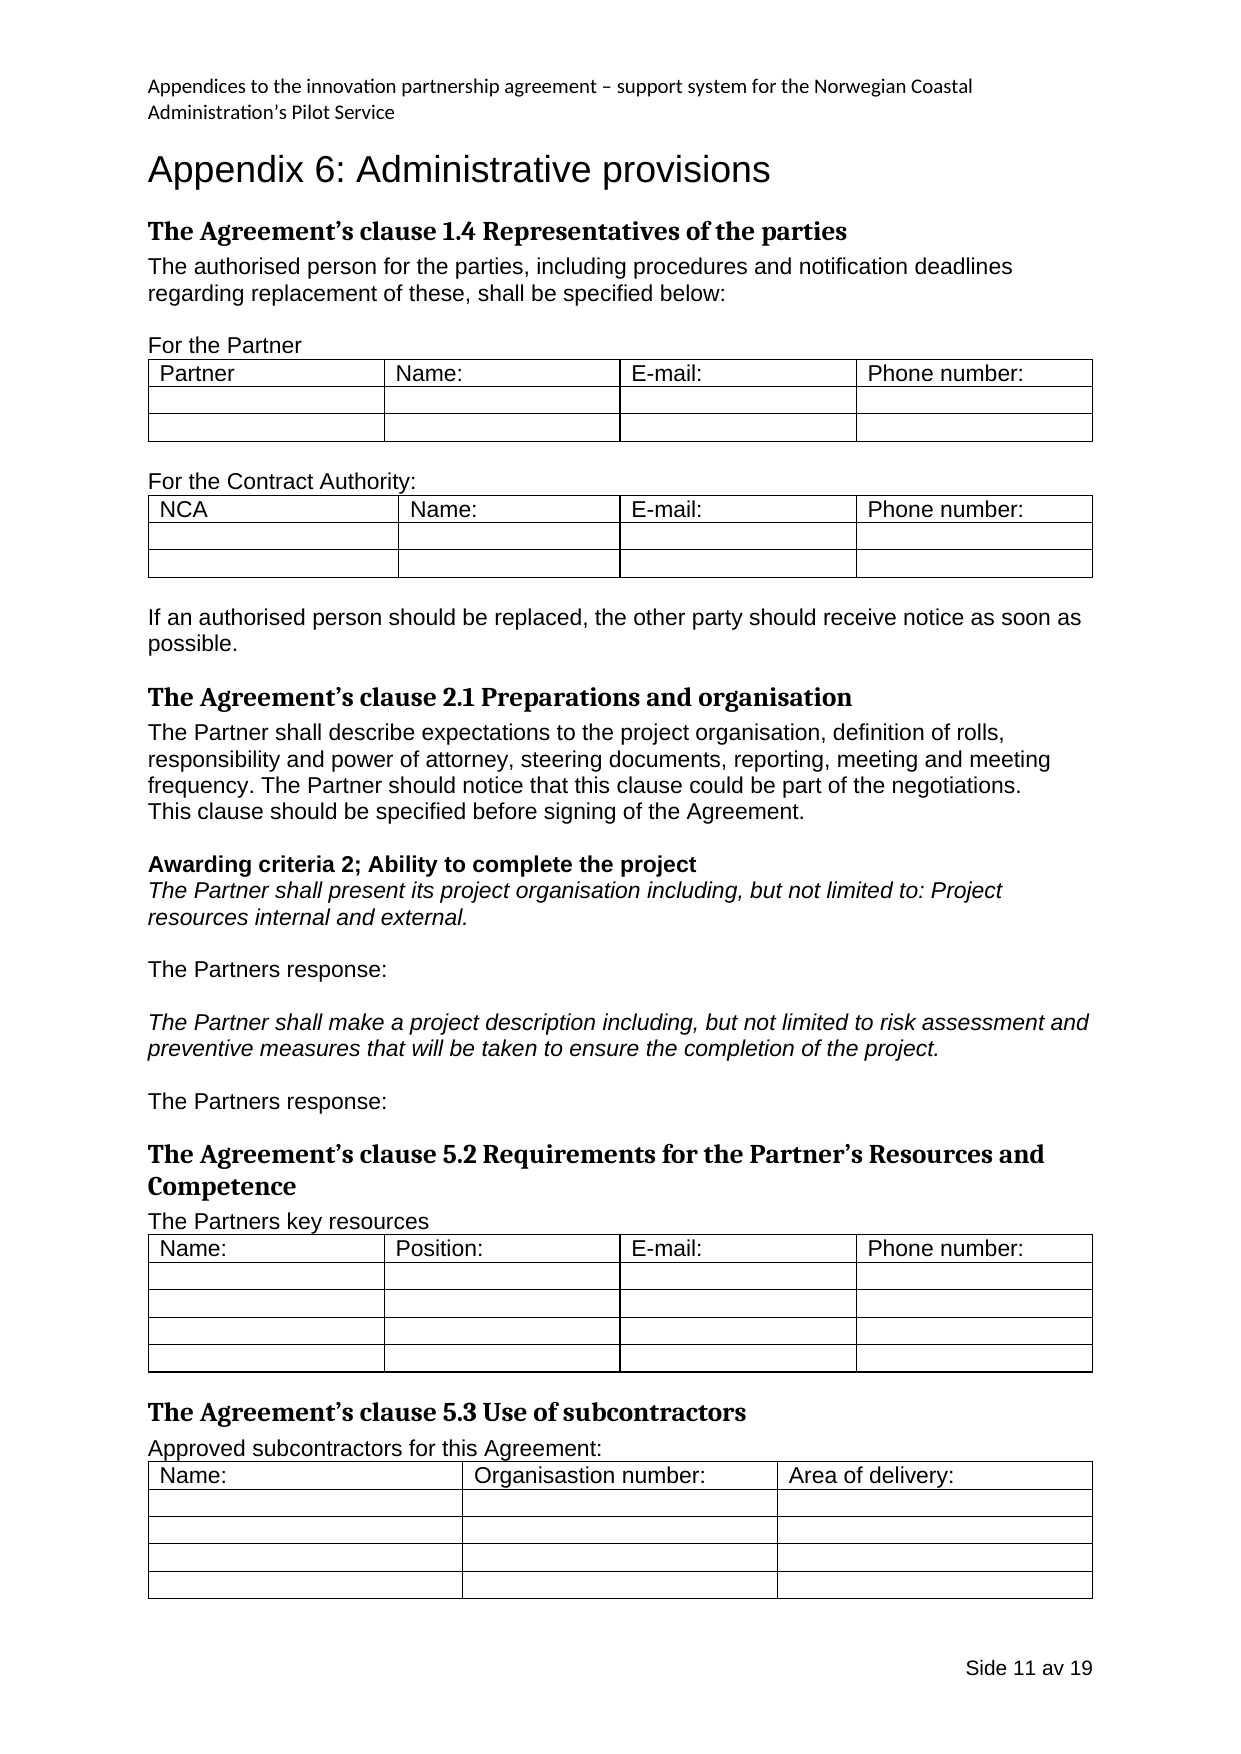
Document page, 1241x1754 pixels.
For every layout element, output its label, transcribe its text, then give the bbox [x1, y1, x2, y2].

table_header Position: [385, 1235, 619, 1262]
table_cell [149, 523, 398, 549]
table_cell [149, 1544, 462, 1571]
table_header Partner [149, 360, 384, 386]
table_cell [621, 1318, 856, 1344]
subtitle The Agreement’s clause 5.3 Use of subcontractors [148, 1397, 1093, 1428]
table_cell [857, 1263, 1092, 1289]
table_cell [149, 1490, 462, 1516]
table_header E-mail: [621, 360, 856, 386]
table_cell [621, 523, 856, 549]
table_cell [149, 414, 384, 441]
table_cell [857, 1318, 1092, 1344]
text The authorised person for the parties, including procedures and notification deadlines regarding replacement of these, shall be specified below: [148, 253, 1093, 306]
table_cell [857, 387, 1092, 413]
subtitle The Agreement’s clause 5.2 Requirements for the Partner’s Resources and Competence [148, 1139, 1093, 1202]
text The Partners key resources [148, 1208, 1093, 1234]
text If an authorised person should be replaced, the other party should receive notice as soon as possible. [148, 604, 1093, 657]
table_header Name: [385, 360, 619, 386]
table_cell [149, 1345, 384, 1371]
table_header Name: [149, 1235, 384, 1262]
table_cell [385, 1318, 619, 1344]
table_cell [399, 523, 619, 549]
subtitle The Agreement’s clause 1.4 Representatives of the parties [148, 216, 1093, 247]
text The Partners response: [148, 1088, 1093, 1114]
table_header Phone number: [857, 360, 1092, 386]
table_cell [385, 1263, 619, 1289]
table_cell [385, 1290, 619, 1317]
table_header NCA [149, 496, 398, 522]
text Approved subcontractors for this Agreement: [148, 1435, 1093, 1461]
table_cell [385, 414, 619, 441]
table_cell [857, 414, 1092, 441]
table_header Name: [399, 496, 619, 522]
table_header Area of delivery: [778, 1462, 1092, 1488]
text For the Partner [148, 332, 1093, 358]
table_cell [778, 1544, 1092, 1571]
table_cell [385, 1345, 619, 1371]
table_cell [399, 550, 619, 577]
text The Partner shall present its project organisation including, but not limited to: Project resources internal and external. [148, 877, 1093, 930]
table_cell [149, 1263, 384, 1289]
table_cell [149, 1290, 384, 1317]
table_cell [149, 1572, 462, 1598]
table_cell [857, 523, 1092, 549]
table_cell [621, 1263, 856, 1289]
table_header Phone number: [857, 1235, 1092, 1262]
table_header E-mail: [621, 496, 856, 522]
table_cell [621, 414, 856, 441]
table_cell [463, 1490, 777, 1516]
text Awarding criteria 2; Ability to complete the project [148, 851, 1093, 877]
table_cell [621, 1290, 856, 1317]
table_cell [149, 550, 398, 577]
table_cell [621, 387, 856, 413]
table_cell [778, 1572, 1092, 1598]
text The Partners response: [148, 956, 1093, 983]
table_cell [463, 1544, 777, 1571]
text For the Contract Authority: [148, 468, 1093, 494]
table_cell [778, 1490, 1092, 1516]
subtitle Appendix 6: Administrative provisions [148, 148, 1093, 191]
table_cell [621, 1345, 856, 1371]
table_cell [149, 387, 384, 413]
table_cell [149, 1517, 462, 1543]
text The Partner shall make a project description including, but not limited to risk assessment and preventive measures that will be taken to ensure the completion of the project. [148, 1009, 1093, 1062]
table_cell [857, 1345, 1092, 1371]
text This clause should be specified before signing of the Agreement. [148, 798, 1093, 824]
table_header Name: [149, 1462, 462, 1488]
table_cell [857, 1290, 1092, 1317]
table_cell [385, 387, 619, 413]
subtitle The Agreement’s clause 2.1 Preparations and organisation [148, 682, 1093, 713]
table_cell [857, 550, 1092, 577]
table_cell [463, 1517, 777, 1543]
table_cell [778, 1517, 1092, 1543]
table_header E-mail: [621, 1235, 856, 1262]
table_cell [463, 1572, 777, 1598]
table_header Phone number: [857, 496, 1092, 522]
table_header Organisastion number: [463, 1462, 777, 1488]
text The Partner shall describe expectations to the project organisation, definition of rolls, responsibility and power of attorney, steering documents, reporting, meeting and meeting frequency. The Partner should notice that this clause could be part of the negotiations. [148, 719, 1093, 798]
table_cell [149, 1318, 384, 1344]
table_cell [621, 550, 856, 577]
